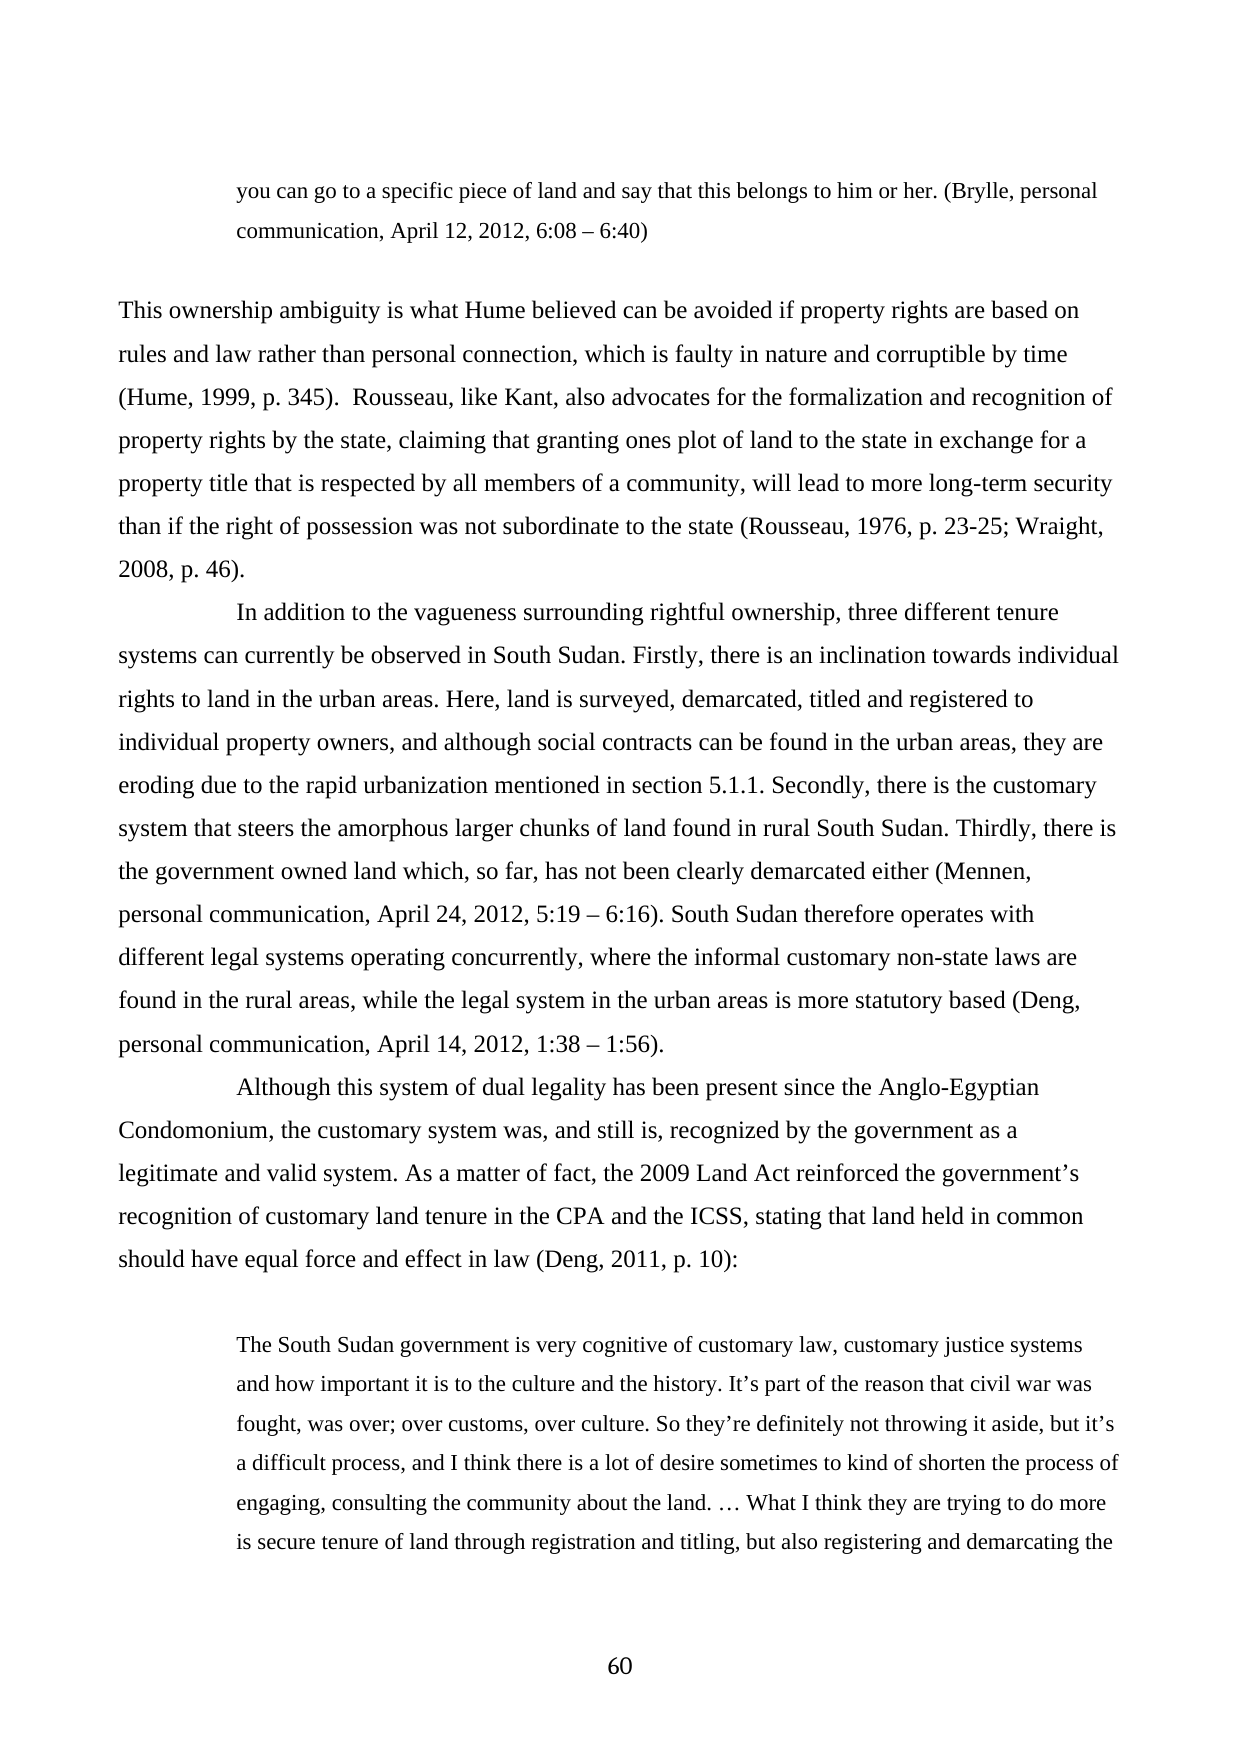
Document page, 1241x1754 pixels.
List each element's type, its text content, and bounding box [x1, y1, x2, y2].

text In addition to the vagueness surrounding rightful ownership, three different tenure systems can currently be observed in South Sudan. Firstly, there is an inclination towards individual rights to land in the urban areas. Here, land is surveyed, demarcated, titled and registered to individual property owners, and although social contracts can be found in the urban areas, they are eroding due to the rapid urbanization mentioned in section 5.1.1. Secondly, there is the customary system that steers the amorphous larger chunks of land found in rural South Sudan. Thirdly, there is the government owned land which, so far, has not been clearly demarcated either (Mennen, personal communication, April 24, 2012, 5:19 – 6:16). South Sudan therefore operates with different legal systems operating concurrently, where the informal customary non-state laws are found in the rural areas, while the legal system in the urban areas is more statutory based (Deng, personal communication, April 14, 2012, 1:38 – 1:56). [118, 597, 1122, 1057]
text Although this system of dual legality has been present since the Anglo-Egyptian Condomonium, the customary system was, and still is, recognized by the government as a legitimate and valid system. As a matter of fact, the 2009 Land Act reinforced the government’s recognition of customary land tenure in the CPA and the ICSS, stating that land held in common should have equal force and effect in law (Deng, 2011, p. 10): [118, 1072, 1122, 1273]
text This ownership ambiguity is what Hume believed can be avoided if property rights are based on rules and law rather than personal connection, which is faulty in nature and corruptible by time (Hume, 1999, p. 345). Rousseau, like Kant, also advocates for the formalization and recognition of property rights by the state, claiming that granting ones plot of land to the state in exchange for a property title that is respected by all members of a community, will lead to more long-term security than if the right of possession was not subordinate to the state (Rousseau, 1976, p. 23-25; Wraight, 2008, p. 46). [118, 296, 1122, 583]
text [236, 1331, 1122, 1554]
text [236, 177, 1122, 243]
